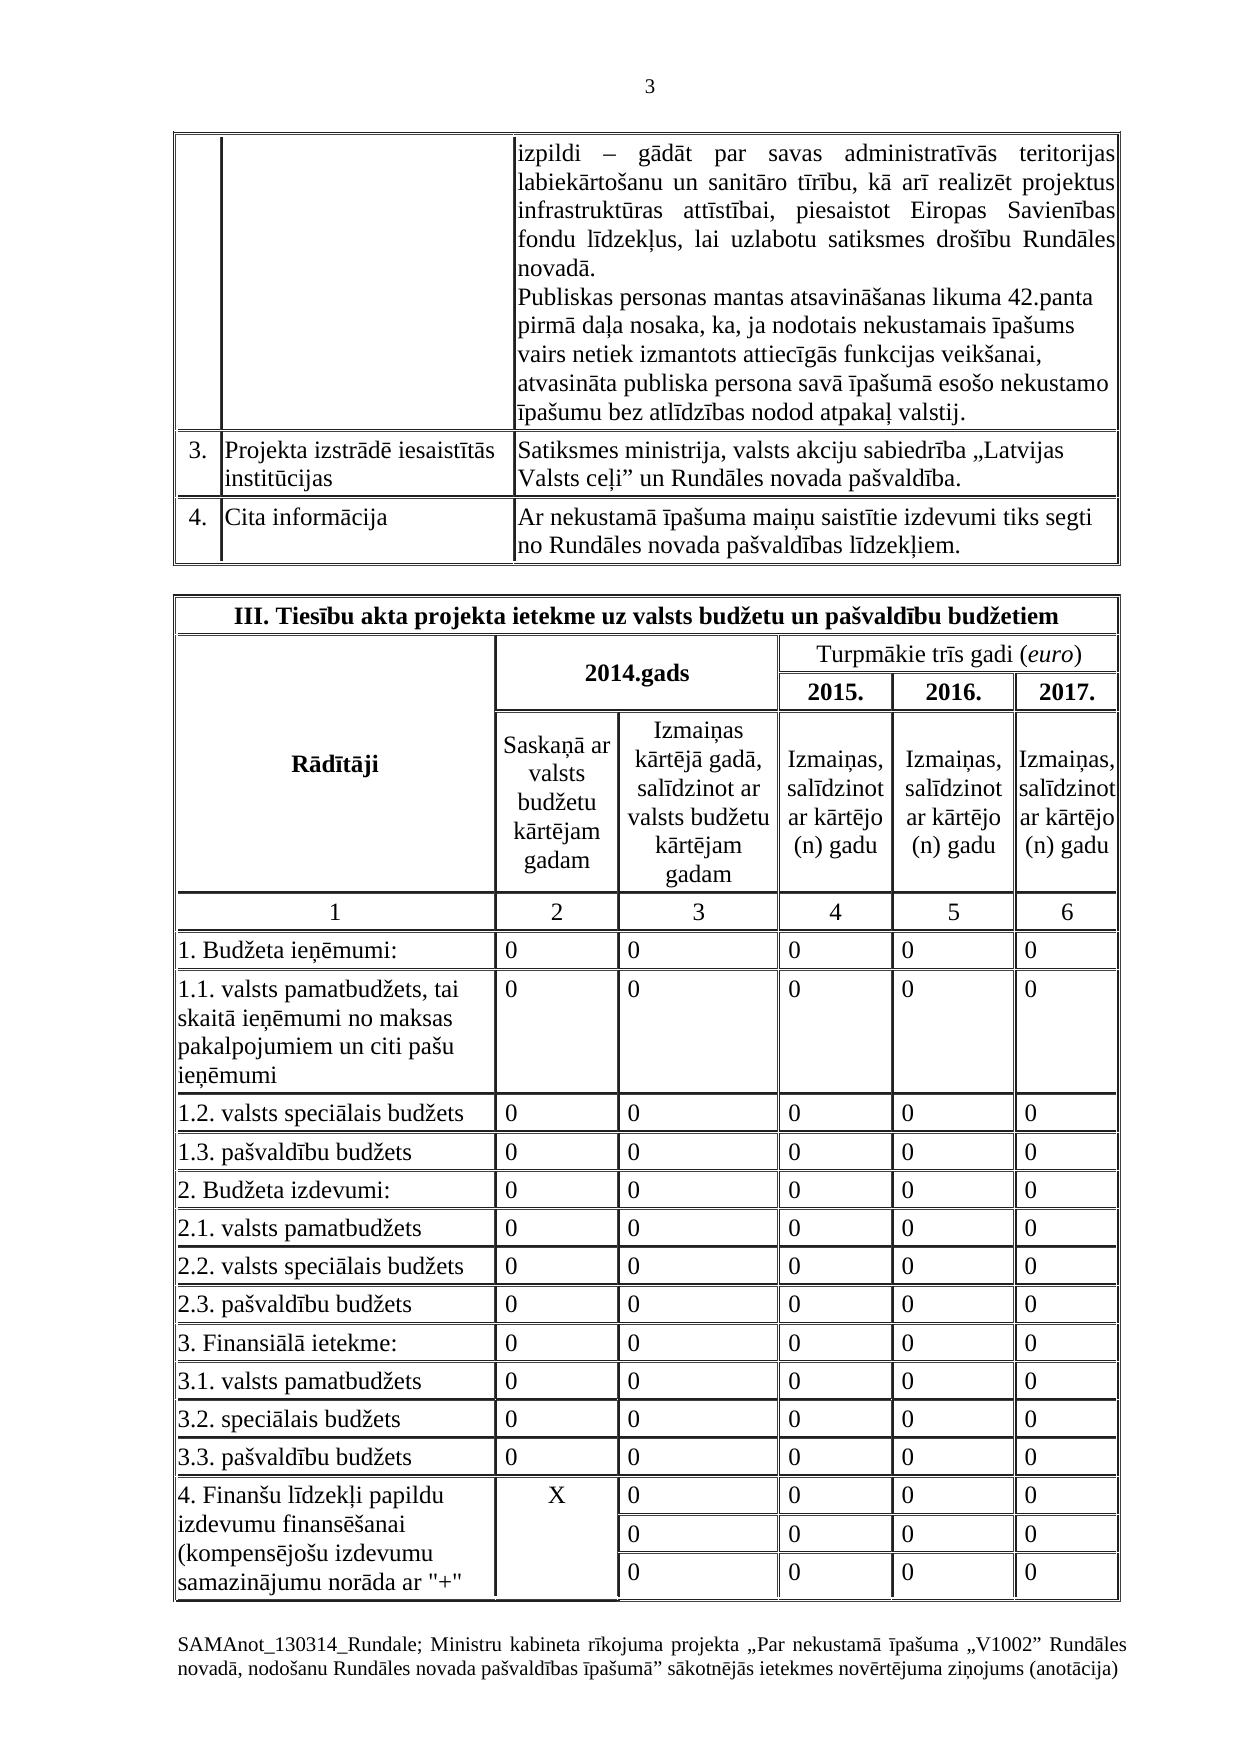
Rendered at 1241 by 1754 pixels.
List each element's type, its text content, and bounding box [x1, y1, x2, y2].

table_cell 0 [894, 933, 1013, 967]
table_cell 2016. [894, 674, 1013, 709]
table_cell Izmaiņas, salīdzinot ar kārtējo (n) gadu [1017, 709, 1118, 891]
table_cell 1. Budžeta ieņēmumi: [176, 929, 494, 967]
table_cell 0 [894, 1439, 1013, 1474]
table_cell 0 [894, 971, 1013, 1092]
table_cell 0 [780, 971, 891, 1092]
table_cell 0 [894, 1478, 1013, 1512]
table_cell 0 [894, 1248, 1013, 1283]
table_cell 0 [780, 1172, 891, 1207]
table_cell 0 [620, 1363, 777, 1398]
table_cell 0 [780, 1095, 891, 1130]
table_cell 0 [497, 1401, 617, 1436]
table_cell 0 [780, 1248, 891, 1283]
table_cell 0 [620, 1172, 777, 1207]
table_cell Projekta izstrādē iesaistītās institūcijas [223, 432, 513, 495]
table_cell 2017. [1015, 671, 1119, 709]
table_cell 0 [497, 1363, 617, 1398]
table_cell 0 [1017, 1283, 1118, 1321]
table_cell 0 [620, 1516, 777, 1551]
table_cell 0 [620, 971, 777, 1092]
table_cell 0 [1017, 968, 1118, 1092]
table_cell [221, 133, 514, 428]
table_cell 0 [497, 933, 617, 967]
table_cell 2015. [780, 674, 891, 709]
table_cell 0 [780, 1516, 891, 1551]
table_cell 0 [620, 1210, 777, 1245]
table_cell 0 [1017, 1436, 1117, 1474]
table_cell 2 [497, 894, 617, 929]
table_cell 1.2. valsts speciālais budžets [176, 1092, 494, 1130]
table_cell 0 [780, 1363, 891, 1398]
table_cell 0 [780, 1325, 891, 1359]
table_cell 0 [1015, 1551, 1119, 1599]
table_cell 0 [894, 1134, 1013, 1168]
table_cell 0 [894, 1401, 1013, 1436]
table_cell 5 [894, 894, 1013, 929]
table_cell 4. Finanšu līdzekļi papildu izdevumu finansēšanai (kompensējošu izdevumu samazinājumu norāda ar "+" zīmi) [176, 1474, 495, 1599]
table_cell 0 [620, 1134, 777, 1168]
table_cell 0 [1017, 1169, 1118, 1207]
table_cell 3. [176, 429, 220, 495]
table_cell 0 [1017, 1474, 1118, 1512]
table_cell 0 [497, 1172, 617, 1207]
table_cell 0 [618, 1554, 779, 1599]
table_cell 0 [1017, 1398, 1119, 1436]
table_cell 0 [894, 1210, 1013, 1245]
table_cell 0 [1017, 1321, 1118, 1359]
table_cell 6 [1017, 891, 1117, 929]
table_cell 0 [620, 1478, 777, 1512]
table_cell 0 [1017, 1130, 1118, 1168]
table_cell 0 [780, 1210, 891, 1245]
table_cell 0 [1017, 1513, 1118, 1551]
table_cell 0 [780, 1401, 891, 1436]
table_cell X [495, 1478, 618, 1599]
table_cell Ar nekustamā īpašuma maiņu saistītie izdevumi tiks segti no Rundāles novada pašvaldības līdzekļiem. [514, 495, 1118, 562]
table_cell 0 [497, 1210, 617, 1245]
table_cell 4. [176, 495, 221, 562]
table_cell 0 [1017, 1360, 1118, 1398]
table_cell 0 [894, 1363, 1013, 1398]
table_cell 0 [1017, 1245, 1117, 1283]
table_cell 0 [620, 933, 777, 967]
table_cell 0 [780, 933, 891, 967]
table_cell 2. Budžeta izdevumi: [176, 1169, 494, 1207]
table_header III. Tiesību akta projekta ietekme uz valsts budžetu un pašvaldību budžetiem [176, 598, 1117, 633]
table_cell 0 [780, 1134, 891, 1168]
table_cell 0 [620, 1287, 777, 1321]
table_cell 0 [1017, 1092, 1117, 1130]
table_cell 0 [894, 1325, 1013, 1359]
table_cell 3.1. valsts pamatbudžets [176, 1360, 494, 1398]
table_cell Rādītāji [174, 633, 495, 891]
table_cell Turpmākie trīs gadi (euro) [779, 633, 1119, 671]
table_cell 0 [620, 1439, 777, 1474]
table_cell 0 [620, 1095, 777, 1130]
table_cell 0 [779, 1554, 892, 1599]
table_cell Izmaiņas, salīdzinot ar kārtējo (n) gadu [780, 713, 891, 891]
table_cell 0 [1017, 929, 1118, 967]
table_cell 1.3. pašvaldību budžets [176, 1130, 494, 1168]
table_cell 1.1. valsts pamatbudžets, tai skaitā ieņēmumi no maksas pakalpojumiem un citi pašu ieņēmumi [176, 968, 494, 1092]
table_cell 0 [620, 1248, 777, 1283]
table_cell 3.3. pašvaldību budžets [176, 1436, 494, 1474]
table_cell 0 [894, 1172, 1013, 1207]
table_cell 0 [894, 1095, 1013, 1130]
table_cell 2.1. valsts pamatbudžets [174, 1207, 495, 1245]
table_cell Cita informācija [221, 499, 514, 562]
table_cell 0 [497, 1248, 617, 1283]
table_cell 0 [1015, 1207, 1119, 1245]
table_cell 0 [892, 1551, 1015, 1599]
table_cell 2. [176, 135, 221, 428]
table_cell 0 [497, 1287, 617, 1321]
table_cell Izmaiņas, salīdzinot ar kārtējo (n) gadu [894, 713, 1013, 891]
table_cell 2014.gads [497, 636, 777, 709]
table_cell 0 [894, 1287, 1013, 1321]
table_cell 3. Finansiālā ietekme: [176, 1321, 494, 1359]
table_cell 2.2. valsts speciālais budžets [176, 1245, 494, 1283]
table_cell 0 [497, 1325, 617, 1359]
table_cell 2.3. pašvaldību budžets [176, 1283, 494, 1321]
table_cell 0 [620, 1401, 777, 1436]
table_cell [514, 135, 1117, 428]
table_cell 0 [780, 1439, 891, 1474]
table_cell 0 [780, 1478, 891, 1512]
table_cell 0 [497, 1439, 617, 1474]
table_cell 0 [620, 1325, 777, 1359]
table_cell 0 [497, 1095, 617, 1130]
table_cell 3.2. speciālais budžets [174, 1398, 494, 1436]
table_cell 0 [780, 1287, 891, 1321]
table_cell 4 [780, 894, 891, 929]
table_cell Izmaiņas kārtējā gadā, salīdzinot ar valsts budžetu kārtējam gadam [620, 713, 777, 891]
table_cell 1 [176, 891, 494, 929]
table_cell 0 [497, 971, 617, 1092]
table_cell 3 [620, 894, 777, 929]
table_cell 0 [497, 1134, 617, 1168]
table_cell 0 [894, 1516, 1013, 1551]
table_cell Saskaņā ar valsts budžetu kārtējam gadam [497, 713, 617, 891]
table_cell Satiksmes ministrija, valsts akciju sabiedrība „Latvijas Valsts ceļi” un Rundāles novada pašvaldība. [516, 429, 1118, 495]
